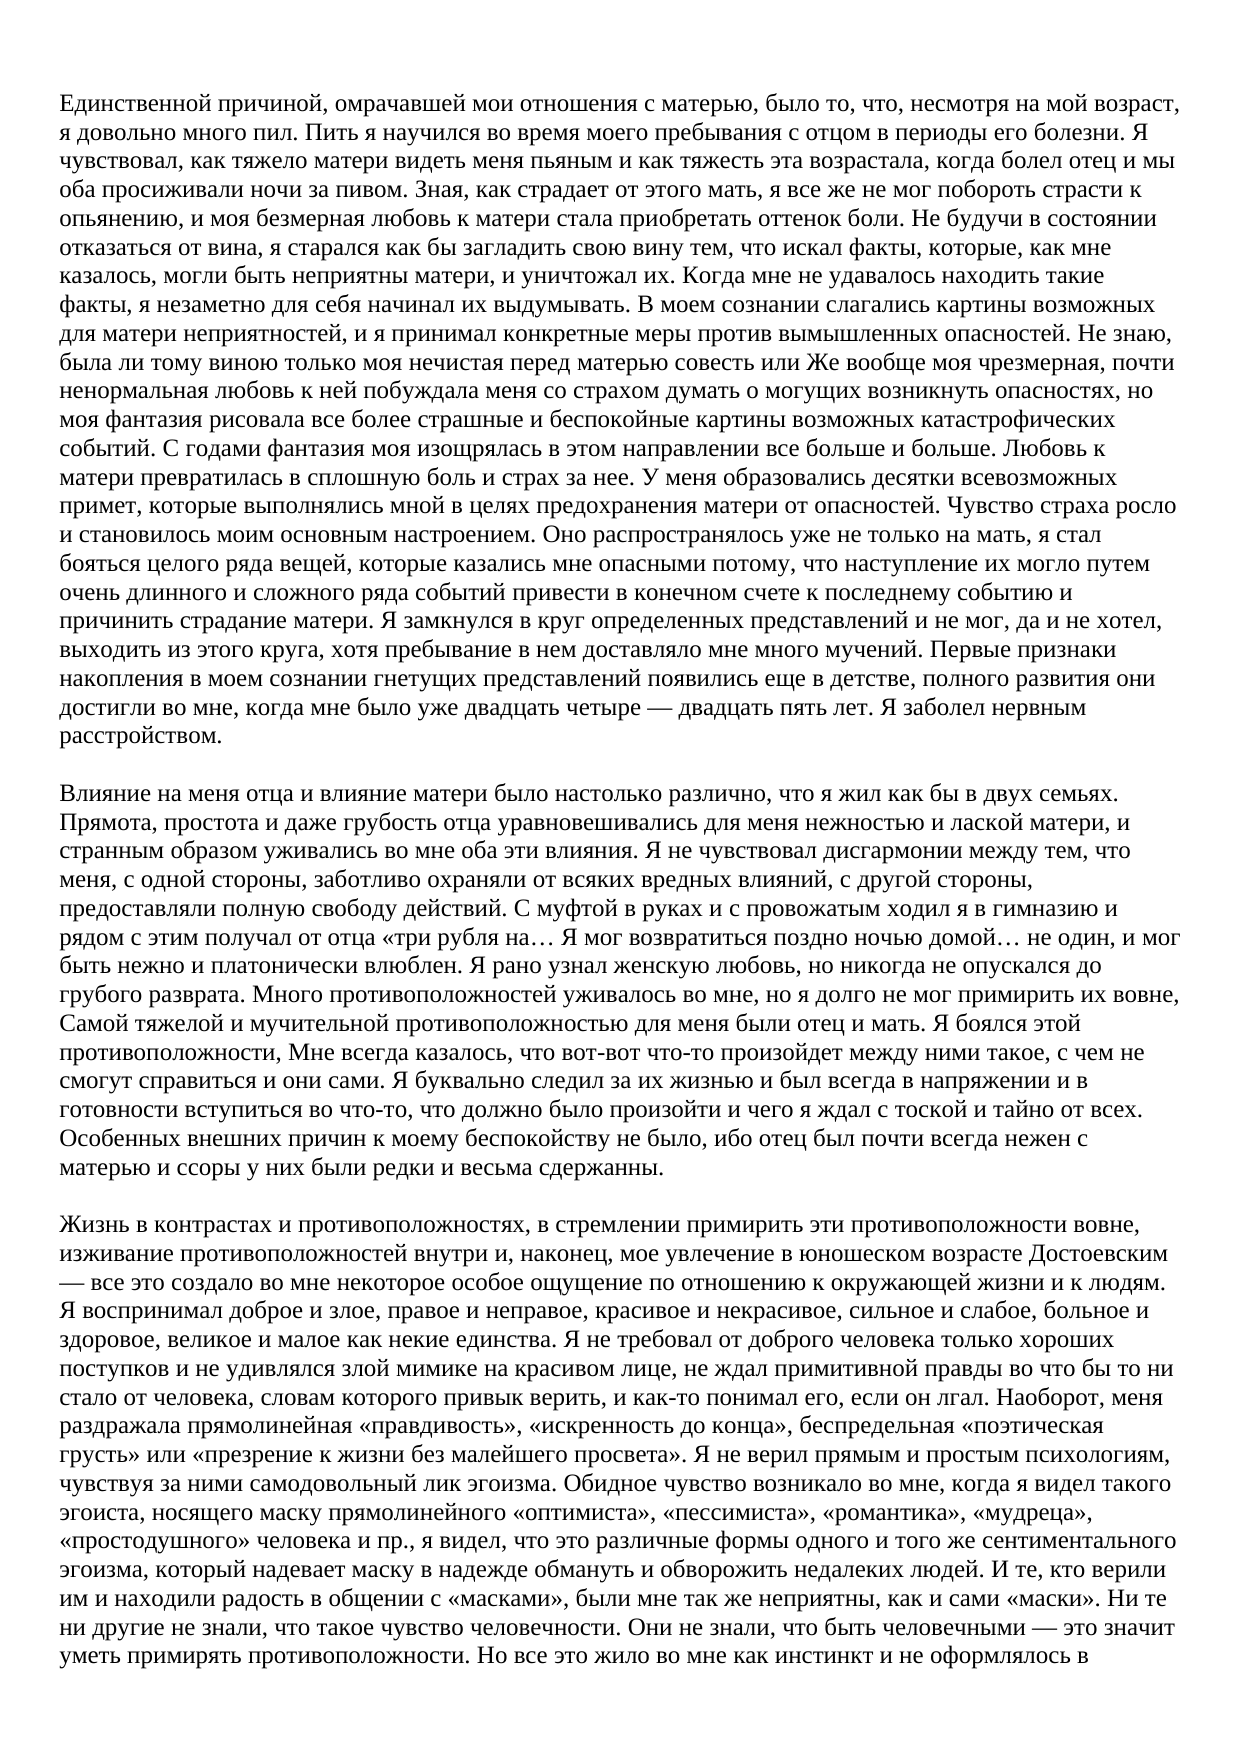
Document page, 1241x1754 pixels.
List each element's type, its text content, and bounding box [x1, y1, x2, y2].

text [59, 1209, 1181, 1669]
text Влияние на меня отца и влияние матери было настолько различно, что я жил как бы в двух семьях. Прямота, простота и даже грубость отца уравновешивались для меня нежностью и лаской матери, и странным образом уживались во мне оба эти влияния. Я не чувствовал дисгармонии между тем, что меня, с одной стороны, заботливо охраняли от всяких вредных влияний, с другой стороны, предоставляли полную свободу действий. С муфтой в руках и с провожатым ходил я в гимназию и рядом с этим получал от отца «три рубля на… Я мог возвратиться поздно ночью домой… не один, и мог быть нежно и платонически влюблен. Я рано узнал женскую любовь, но никогда не опускался до грубого разврата. Много противоположностей уживалось во мне, но я долго не мог примирить их вовне, Самой тяжелой и мучительной противоположностью для меня были отец и мать. Я боялся этой противоположности, Мне всегда казалось, что вот-вот что-то произойдет между ними такое, с чем не смогут справиться и они сами. Я буквально следил за их жизнью и был всегда в напряжении и в готовности вступиться во что-то, что должно было произойти и чего я ждал с тоской и тайно от всех. Особенных внешних причин к моему беспокойству не было, ибо отец был почти всегда нежен с матерью и ссоры у них были редки и весьма сдержанны. [59, 778, 1181, 1180]
text Единственной причиной, омрачавшей мои отношения с матерью, было то, что, несмотря на мой возраст, я довольно много пил. Пить я научился во время моего пребывания с отцом в периоды его болезни. Я чувствовал, как тяжело матери видеть меня пьяным и как тяжесть эта возрастала, когда болел отец и мы оба просиживали ночи за пивом. Зная, как страдает от этого мать, я все же не мог побороть страсти к опьянению, и моя безмерная любовь к матери стала приобретать оттенок боли. Не будучи в состоянии отказаться от вина, я старался как бы загладить свою вину тем, что искал факты, которые, как мне казалось, могли быть неприятны матери, и уничтожал их. Когда мне не удавалось находить такие факты, я незаметно для себя начинал их выдумывать. В моем сознании слагались картины возможных для матери неприятностей, и я принимал конкретные меры против вымышленных опасностей. Не знаю, была ли тому виною только моя нечистая перед матерью совесть или Же вообще моя чрезмерная, почти ненормальная любовь к ней побуждала меня со страхом думать о могущих возникнуть опасностях, но моя фантазия рисовала все более страшные и беспокойные картины возможных катастрофических событий. С годами фантазия моя изощрялась в этом направлении все больше и больше. Любовь к матери превратилась в сплошную боль и страх за нее. У меня образовались десятки всевозможных примет, которые выполнялись мной в целях предохранения матери от опасностей. Чувство страха росло и становилось моим основным настроением. Оно распространялось уже не только на мать, я стал бояться целого ряда вещей, которые казались мне опасными потому, что наступление их могло путем очень длинного и сложного ряда событий привести в конечном счете к последнему событию и причинить страдание матери. Я замкнулся в круг определенных представлений и не мог, да и не хотел, выходить из этого круга, хотя пребывание в нем доставляло мне много мучений. Первые признаки накопления в моем сознании гнетущих представлений появились еще в детстве, полного развития они достигли во мне, когда мне было уже двадцать четыре — двадцать пять лет. Я заболел нервным расстройством. [59, 88, 1181, 749]
